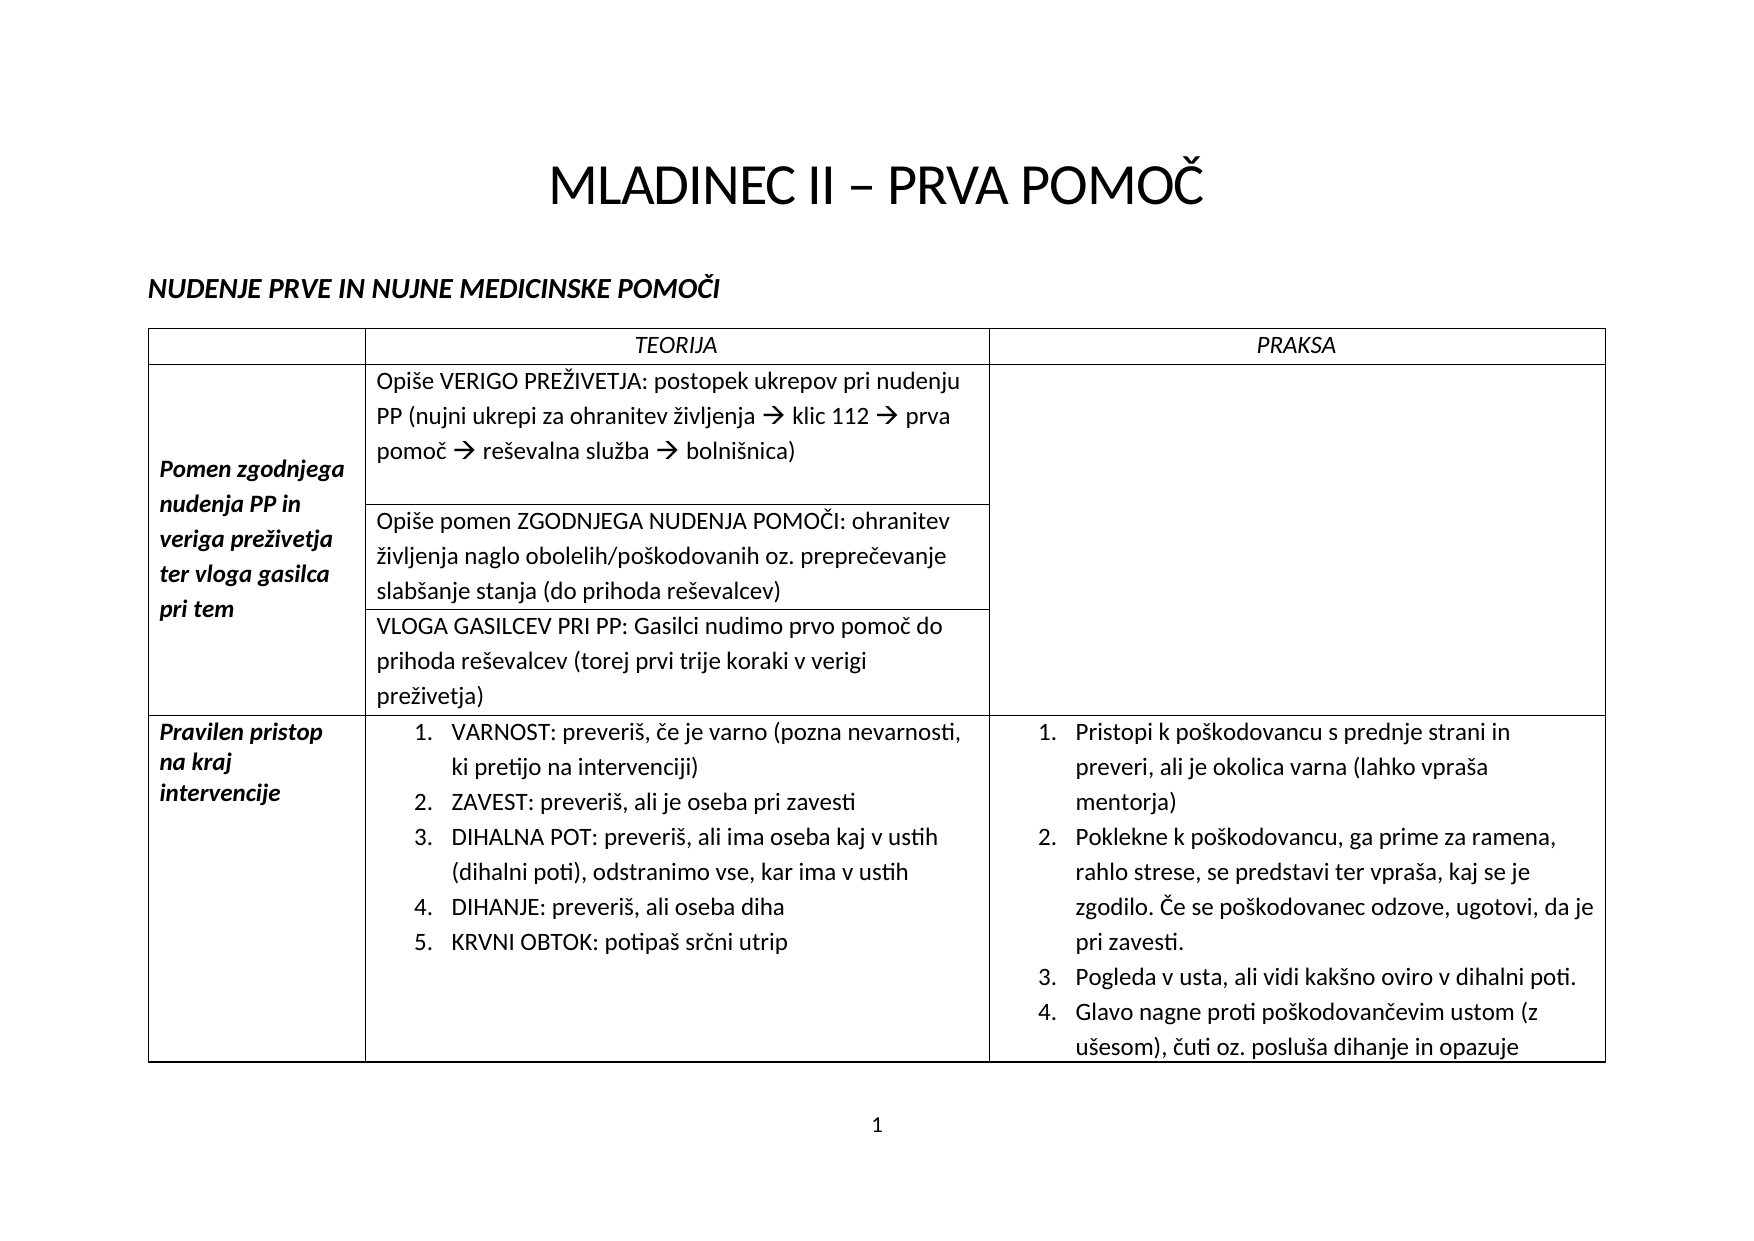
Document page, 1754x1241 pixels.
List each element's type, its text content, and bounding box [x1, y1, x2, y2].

table_cell Pomen zgodnjega nudenja PP in veriga preživetja ter vloga gasilca pri tem [149, 365, 365, 715]
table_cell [366, 716, 989, 1061]
text NUDENJE PRVE IN NUJNE MEDICINSKE POMOČI [148, 271, 1606, 306]
table_header TEORIJA [366, 329, 989, 364]
table_cell Opiše pomen ZGODNJEGA NUDENJA POMOČI: ohranitev življenja naglo obolelih/poškodovanih oz. preprečevanje slabšanje stanja (do prihoda reševalcev) [366, 505, 989, 609]
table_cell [990, 716, 1605, 1061]
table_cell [149, 716, 365, 1061]
title MLADINEC II – PRVA POMOČ [148, 148, 1606, 219]
table_header [149, 329, 365, 364]
table_cell VLOGA GASILCEV PRI PP: Gasilci nudimo prvo pomoč do prihoda reševalcev (torej prvi trije koraki v verigi preživetja) [366, 610, 989, 715]
table_header PRAKSA [990, 329, 1605, 364]
table_cell Opiše VERIGO PREŽIVETJA: postopek ukrepov pri nudenju PP (nujni ukrepi za ohranitev življenja klic 112 prva pomoč reševalna služba bolnišnica) [366, 365, 989, 504]
table_cell [990, 365, 1605, 715]
